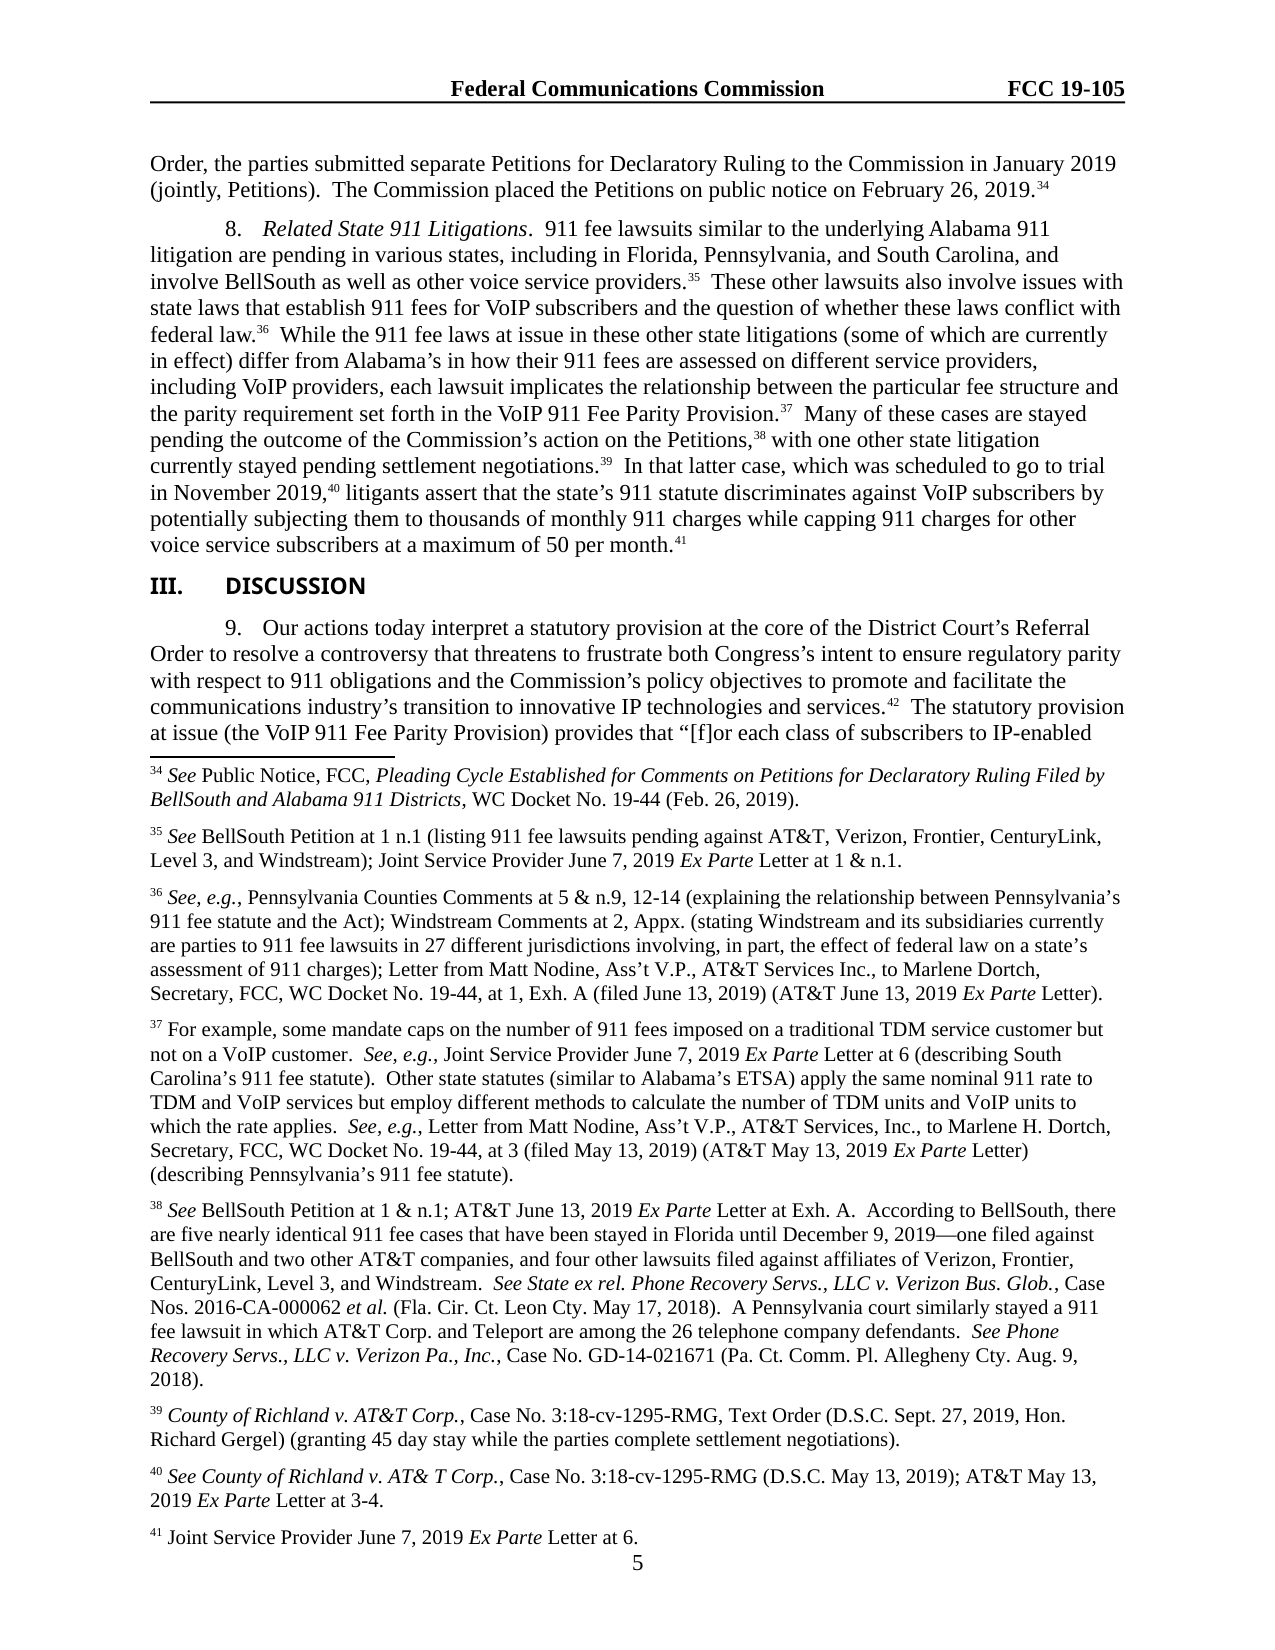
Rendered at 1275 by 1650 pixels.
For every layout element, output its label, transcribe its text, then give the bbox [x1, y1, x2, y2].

text Our actions today interpret a statutory provision at the core of the District Court’s Referral Order to resolve a controversy that threatens to frustrate both Congress’s intent to ensure regulatory parity with respect to 911 obligations and the Commission’s policy objectives to promote and facilitate the communications industry’s transition to innovative IP technologies and services. The statutory provision at issue (the VoIP 911 Fee Parity Provision) provides that “[f]or each class of subscribers to IP-enabled voice services, the fee or charge may not exceed the amount of any such fee or charge applicable to the same class of subscribers to telecommunications services.” The above-mentioned 911 fee disputes highlight the ambiguities of this statutory provision, particularly as to the meaning of the terms “amount,” “fee or charge,” and “same class of subscribers.” Following our thorough review of the record in this proceeding, we hereby declare that the VoIP 911 Fee Parity Provision prohibits non-federal governmental entities from imposing 911 fees or charges on VoIP services in any manner that would result in a subscriber to such VoIP services paying a total amount of 911 fees or charges that exceeds the total amount of 911 fees or charges that the same subscriber would pay for a traditional telecommunications service with the same 911 outbound calling capability or same quantity of units upon which 911 fees are imposed for traditional telecommunications services. We find this statutory interpretation best effectuates long-standing goals to promote and enhance public safety by facilitating the rapid deployment of VoIP 911 services and to promote and facilitate the transition from legacy, TDM-based services to next-generation, IP-based services for the benefit of all Americans. [150, 614, 1125, 746]
text Related State 911 Litigations. 911 fee lawsuits similar to the underlying Alabama 911 litigation are pending in various states, including in Florida, Pennsylvania, and South Carolina, and involve BellSouth as well as other voice service providers. These other lawsuits also involve issues with state laws that establish 911 fees for VoIP subscribers and the question of whether these laws conflict with federal law. While the 911 fee laws at issue in these other state litigations (some of which are currently in effect) differ from Alabama’s in how their 911 fees are assessed on different service providers, including VoIP providers, each lawsuit implicates the relationship between the particular fee structure and the parity requirement set forth in the VoIP 911 Fee Parity Provision. Many of these cases are stayed pending the outcome of the Commission’s action on the Petitions, with one other state litigation currently stayed pending settlement negotiations. In that latter case, which was scheduled to go to trial in November 2019, litigants assert that the state’s 911 statute discriminates against VoIP subscribers by potentially subjecting them to thousands of monthly 911 charges while capping 911 charges for other voice service subscribers at a maximum of 50 per month. [150, 215, 1125, 558]
text District Court’s Referral Order. BellSouth moved the District Court for a primary jurisdiction referral to the Commission and a stay of the litigation during the pendency of the referral. The District Court granted BellSouth’s motion for referral without reservation, but it did not state specifically the questions it was referring to the Commission. Pursuant to the District Court’s Referral Order, the parties submitted separate Petitions for Declaratory Ruling to the Commission in January 2019 (jointly, Petitions). The Commission placed the Petitions on public notice on February 26, 2019. [150, 150, 1125, 203]
subtitle Discussion [150, 570, 1125, 602]
